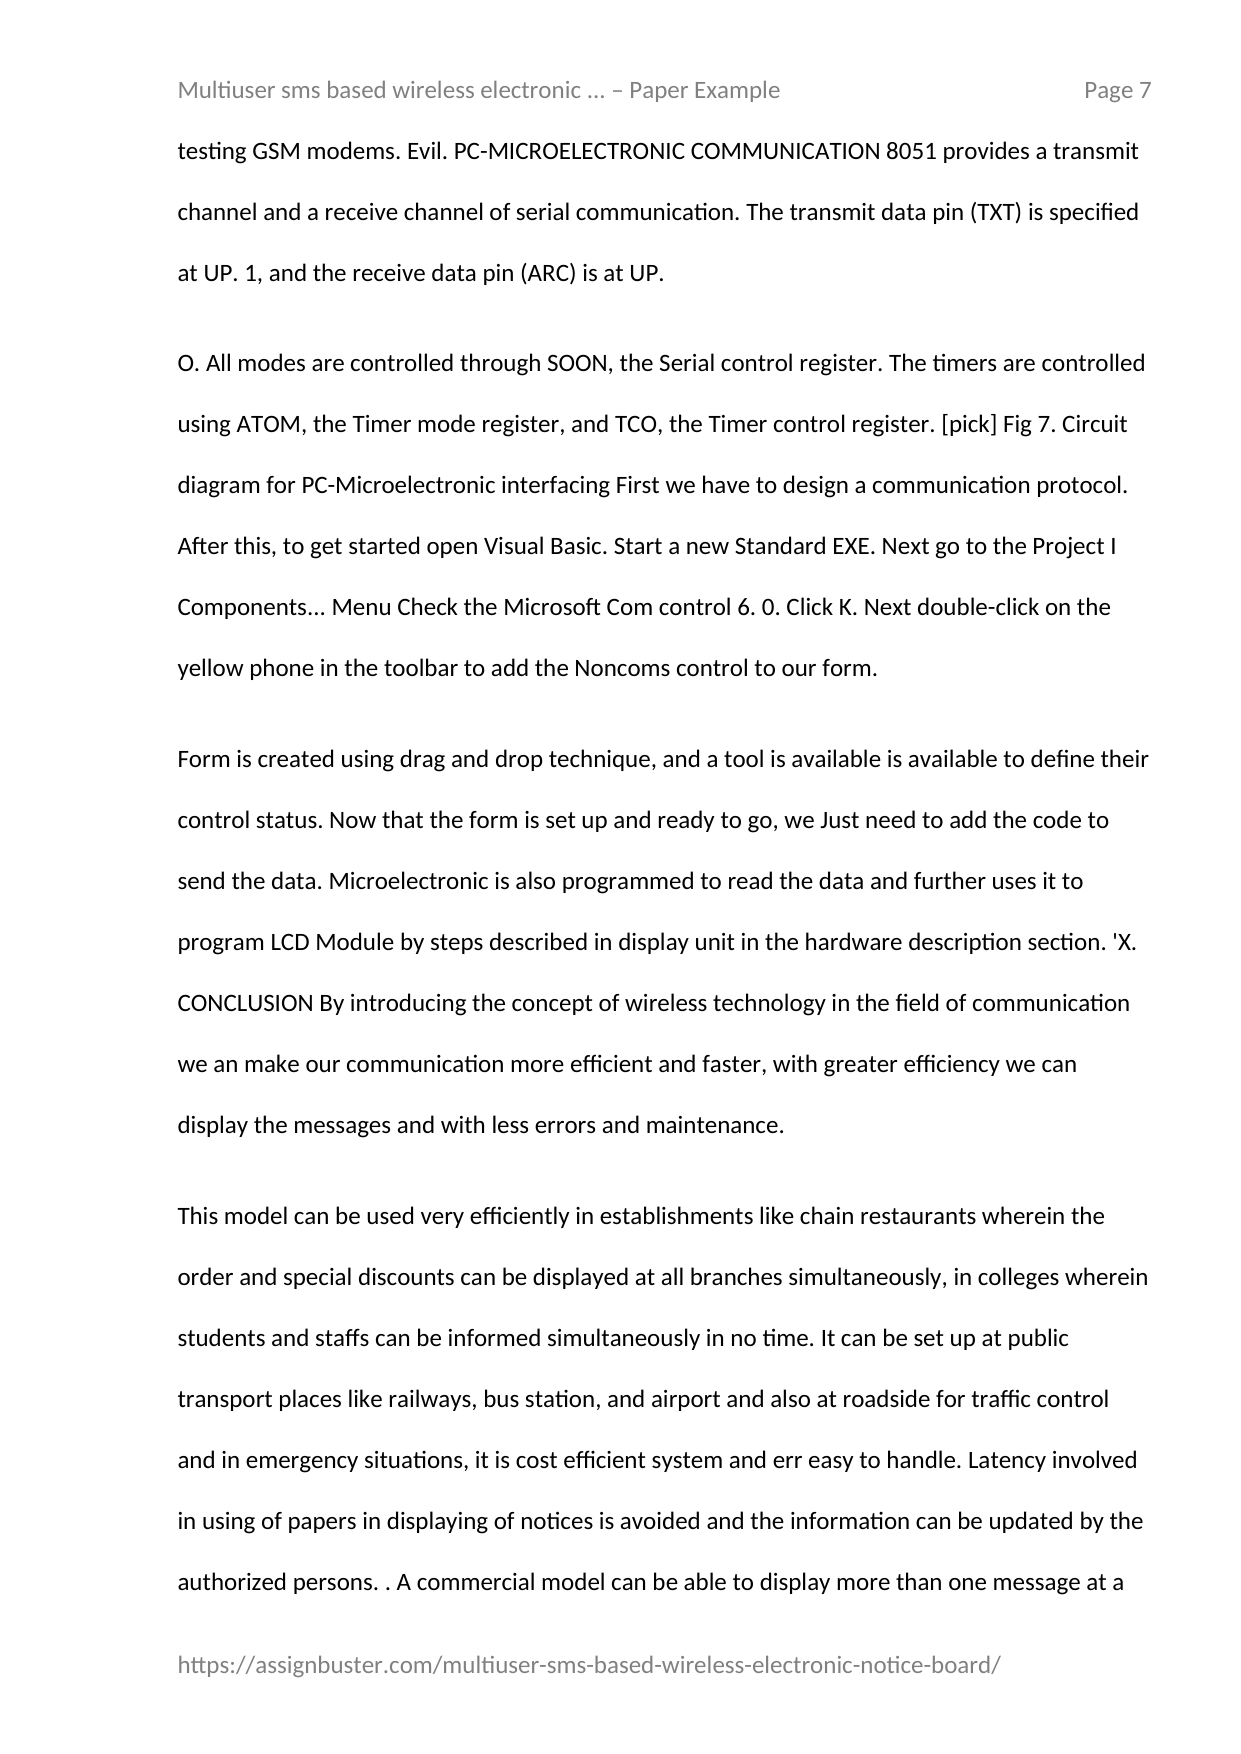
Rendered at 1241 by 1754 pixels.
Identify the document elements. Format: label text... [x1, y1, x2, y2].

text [177, 135, 1152, 287]
text O. All modes are controlled through SOON, the Serial control register. The timers are controlled using ATOM, the Timer mode register, and TCO, the Timer control register. [pick] Fig 7. Circuit diagram for PC-Microelectronic interfacing First we have to design a communication protocol. After this, to get started open Visual Basic. Start a new Standard EXE. Next go to the Project I Components... Menu Check the Microsoft Com control 6. 0. Click K. Next double-click on the yellow phone in the toolbar to add the Noncoms control to our form. [177, 347, 1152, 683]
text Form is created using drag and drop technique, and a tool is available is available to define their control status. Now that the form is set up and ready to go, we Just need to add the code to send the data. Microelectronic is also programmed to read the data and further uses it to program LCD Module by steps described in display unit in the hardware description section. 'X. CONCLUSION By introducing the concept of wireless technology in the field of communication we an make our communication more efficient and faster, with greater efficiency we can display the messages and with less errors and maintenance. [177, 743, 1152, 1140]
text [177, 1200, 1152, 1597]
